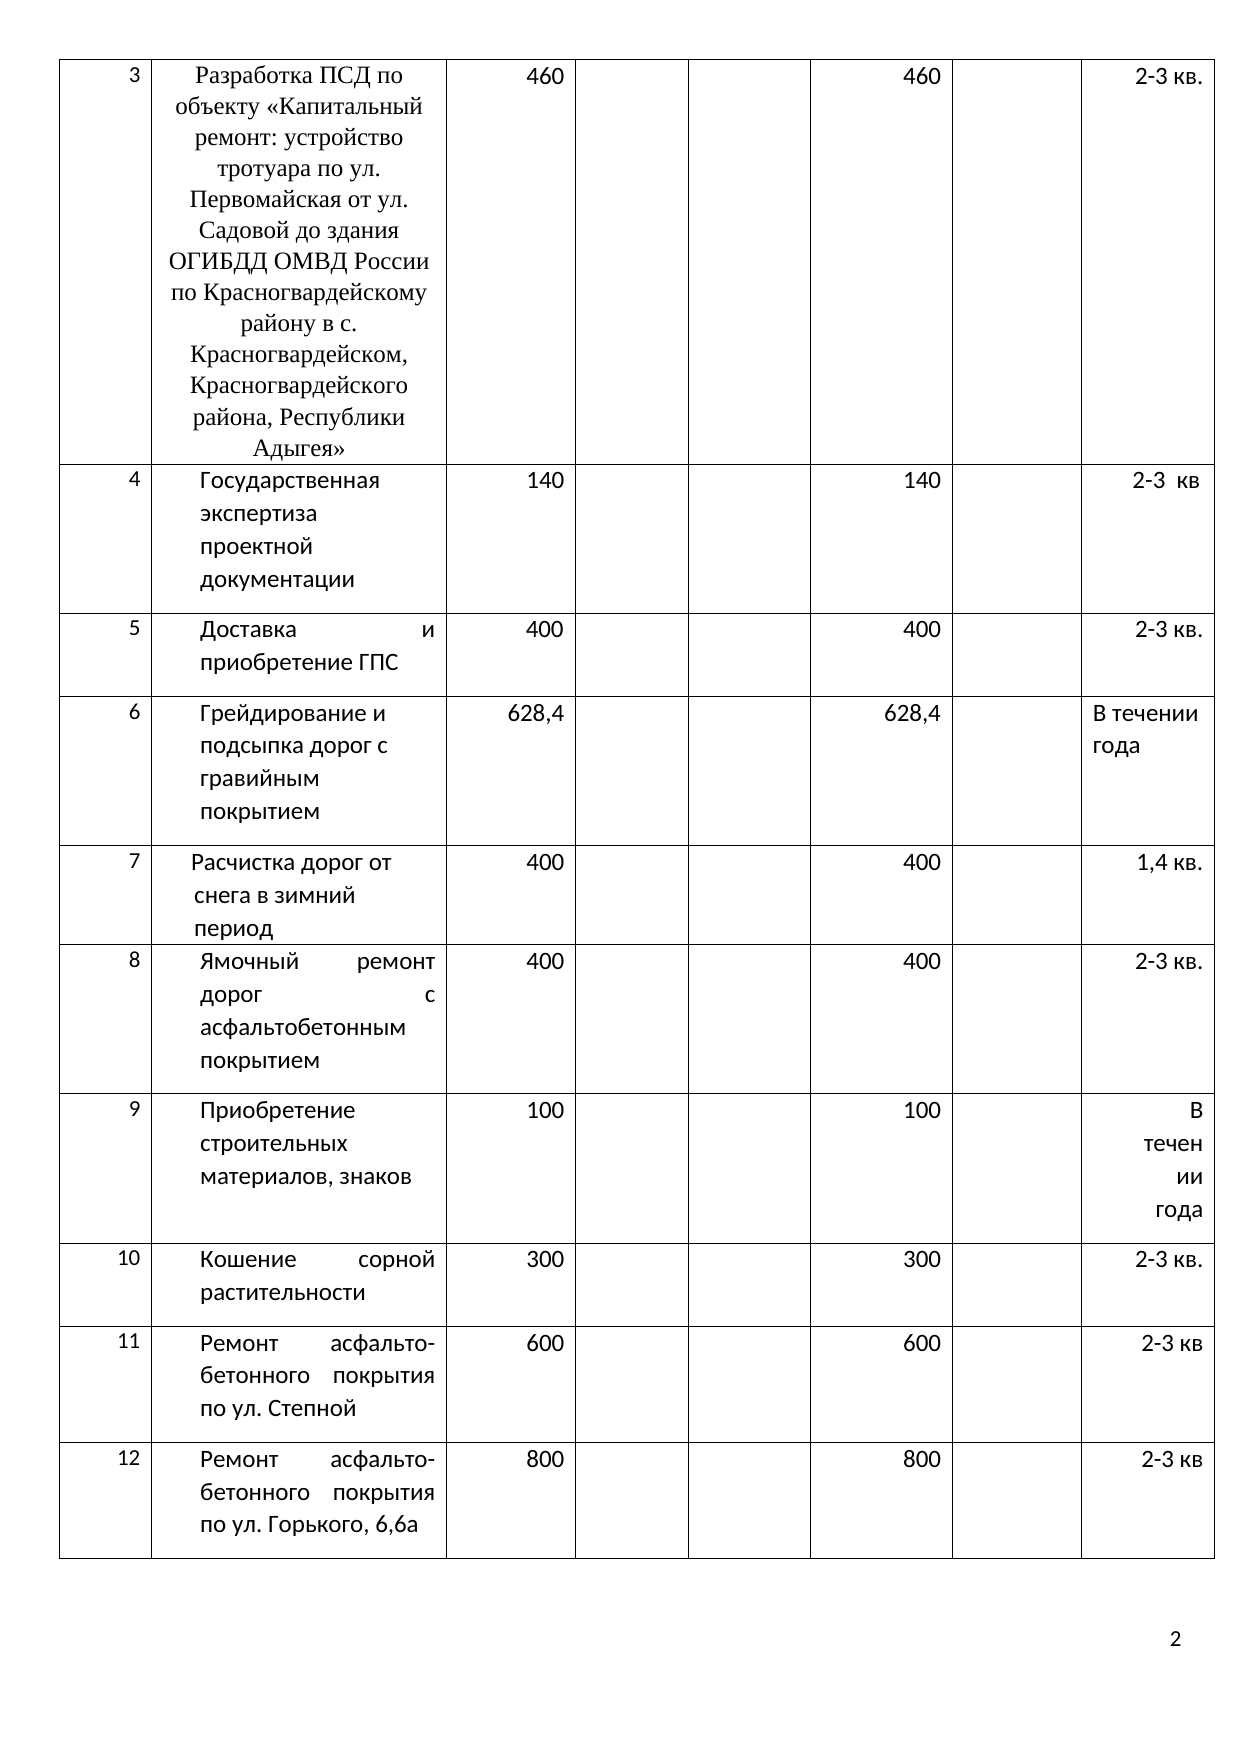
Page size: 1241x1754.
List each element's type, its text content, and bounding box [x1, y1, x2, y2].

table_cell [689, 1443, 810, 1558]
table_cell В течении года [1082, 697, 1214, 845]
table_cell [576, 614, 688, 696]
table_cell 628,4 [447, 697, 575, 845]
table_cell [689, 1244, 810, 1326]
table_cell Ямочный ремонт дорог с асфальтобетонным покрытием [152, 945, 446, 1093]
table_cell 2-3 кв. [1082, 60, 1214, 463]
table_cell 8 [60, 945, 151, 1093]
table_cell [953, 697, 1081, 845]
table_cell [953, 945, 1081, 1093]
table_cell [576, 465, 688, 612]
table_cell [953, 465, 1081, 612]
table_cell 300 [447, 1244, 575, 1326]
table_cell 800 [811, 1443, 952, 1558]
table_cell [689, 1094, 810, 1242]
table_cell [576, 1244, 688, 1326]
table_cell [576, 60, 688, 463]
table_cell [689, 945, 810, 1093]
table_cell В течении года [1082, 1094, 1214, 1242]
table_cell [953, 1244, 1081, 1326]
table_cell 12 [60, 1443, 151, 1558]
table_cell [953, 846, 1081, 944]
table_cell [689, 60, 810, 463]
table_cell 140 [811, 465, 952, 612]
table_cell Приобретение строительных материалов, знаков [152, 1094, 446, 1242]
table_cell 400 [811, 614, 952, 696]
table_cell [689, 465, 810, 612]
table_cell Ремонт асфальто-бетонного покрытия по ул. Степной [152, 1327, 446, 1442]
table_cell 9 [60, 1094, 151, 1242]
table_cell 11 [60, 1327, 151, 1442]
table_cell Ремонт асфальто-бетонного покрытия по ул. Горького, 6,6а [152, 1443, 446, 1558]
table_cell 460 [447, 60, 575, 463]
table_cell 628,4 [811, 697, 952, 845]
table_cell [576, 697, 688, 845]
table_cell Разработка ПСД по объекту «Капитальный ремонт: устройство тротуара по ул. Первомайская от ул. Садовой до здания ОГИБДД ОМВД России по Красногвардейскому району в с. Красногвардейском, Красногвардейского района, Республики Адыгея» [152, 60, 446, 463]
table_cell 2-3 кв. [1082, 1244, 1214, 1326]
table_cell 1,4 кв. [1082, 846, 1214, 944]
table_cell 5 [60, 614, 151, 696]
table_cell 100 [811, 1094, 952, 1242]
table_cell [953, 1327, 1081, 1442]
table_cell [953, 614, 1081, 696]
table_cell Грейдирование и подсыпка дорог с гравийным покрытием [152, 697, 446, 845]
table_cell 6 [60, 697, 151, 845]
table_cell 2-3 кв. [1082, 614, 1214, 696]
table_cell 4 [60, 465, 151, 612]
table_cell 400 [447, 614, 575, 696]
table_cell [953, 1443, 1081, 1558]
table_cell 10 [60, 1244, 151, 1326]
table_cell 2-3 кв [1082, 1443, 1214, 1558]
table_cell [953, 60, 1081, 463]
table_cell [576, 945, 688, 1093]
table_cell 400 [447, 945, 575, 1093]
table_cell 3 [60, 60, 151, 463]
table_cell Доставка и приобретение ГПС [152, 614, 446, 696]
table_cell 600 [811, 1327, 952, 1442]
table_cell [576, 846, 688, 944]
table_cell 2-3 кв [1082, 1327, 1214, 1442]
table_cell Расчистка дорог от снега в зимний период [152, 846, 446, 944]
table_cell 300 [811, 1244, 952, 1326]
table_cell [576, 1327, 688, 1442]
table_cell Кошение сорной растительности [152, 1244, 446, 1326]
table_cell Государственная экспертиза проектной документации [152, 465, 446, 612]
table_cell 460 [811, 60, 952, 463]
table_cell 2-3 кв. [1082, 945, 1214, 1093]
table_cell [689, 697, 810, 845]
table_cell 100 [447, 1094, 575, 1242]
table_cell [576, 1443, 688, 1558]
table_cell 400 [811, 945, 952, 1093]
table_cell 600 [447, 1327, 575, 1442]
table_cell [689, 614, 810, 696]
table_cell 7 [60, 846, 151, 944]
table_cell [576, 1094, 688, 1242]
table_cell [953, 1094, 1081, 1242]
table_cell 400 [811, 846, 952, 944]
table_cell [689, 1327, 810, 1442]
table_cell 140 [447, 465, 575, 612]
table_cell 2-3 кв [1082, 465, 1214, 612]
table_cell [689, 846, 810, 944]
table_cell 800 [447, 1443, 575, 1558]
table_cell 400 [447, 846, 575, 944]
